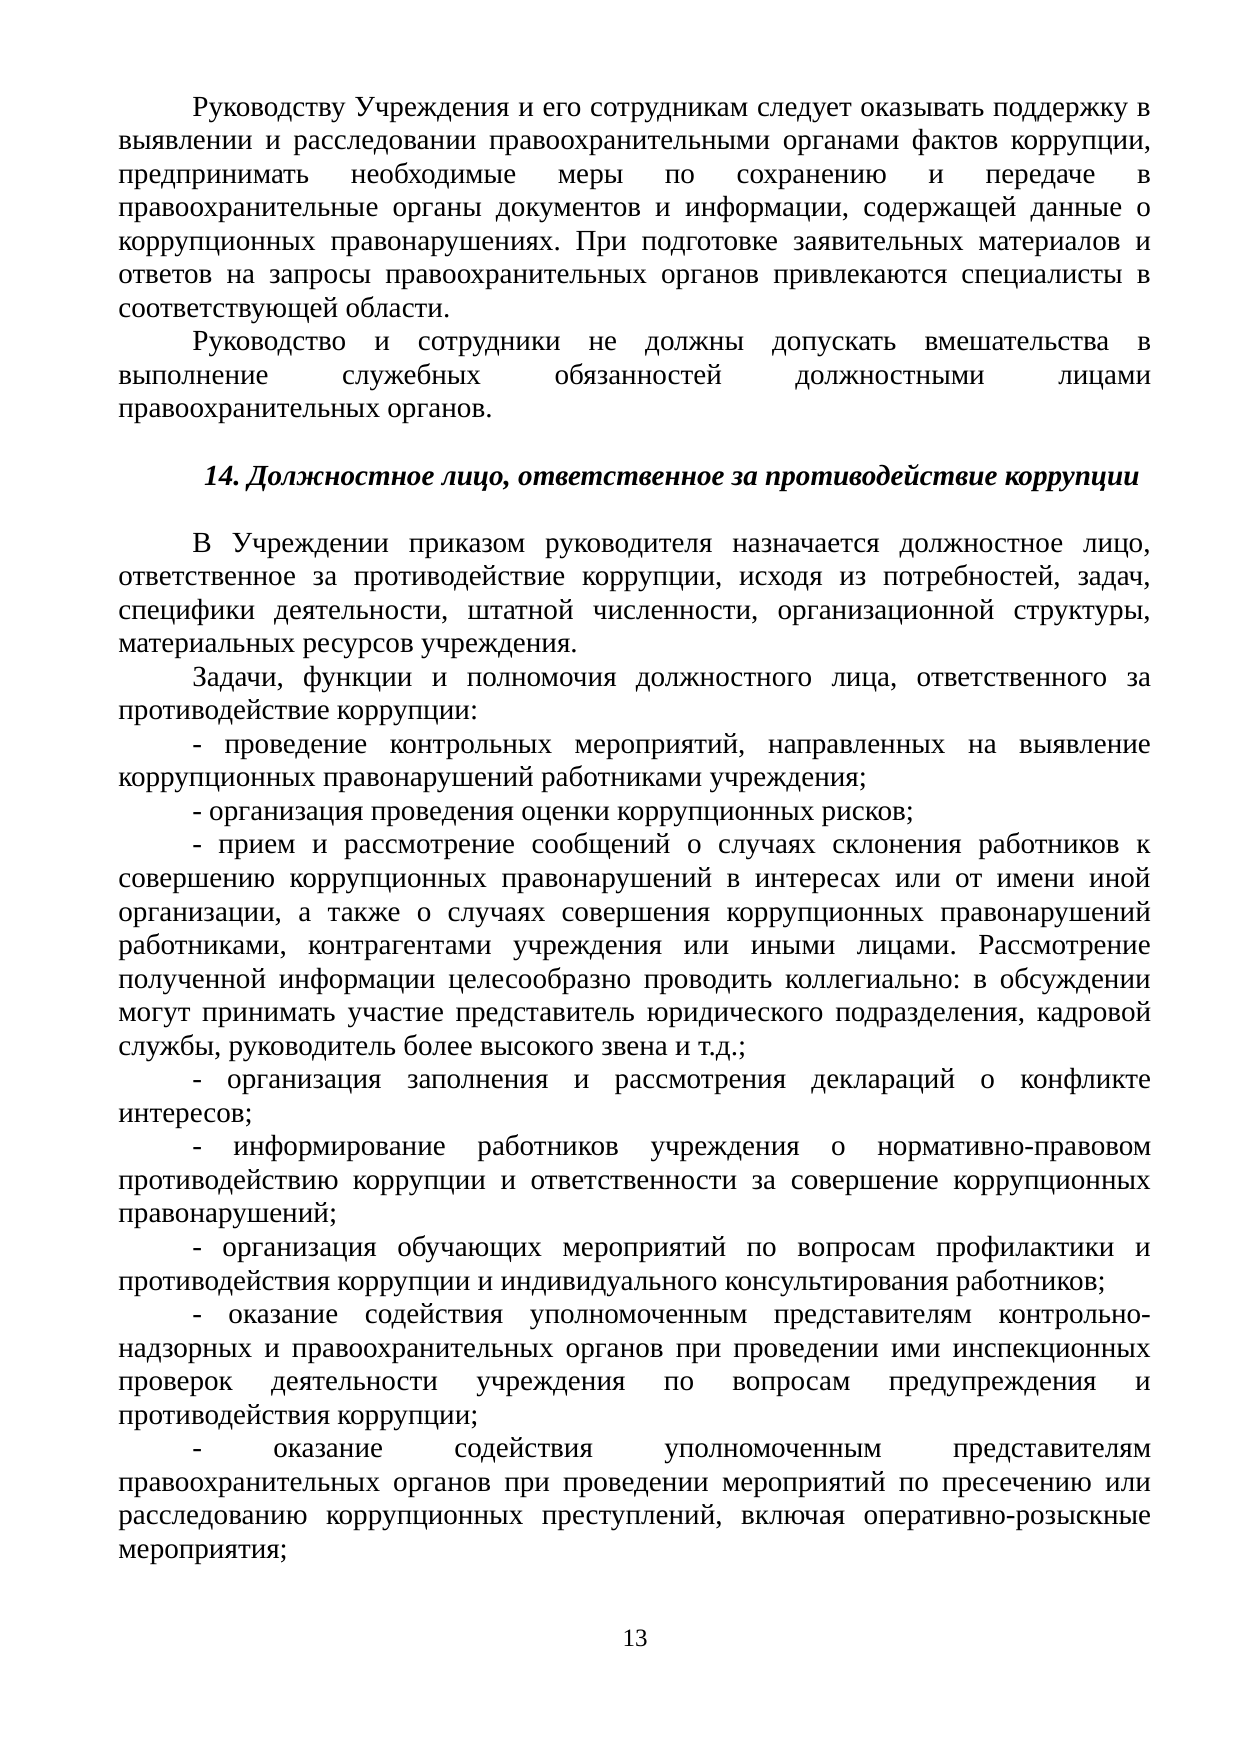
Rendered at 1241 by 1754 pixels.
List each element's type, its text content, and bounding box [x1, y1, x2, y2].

text - организация проведения оценки коррупционных рисков; [118, 793, 1152, 827]
text - организация заполнения и рассмотрения деклараций о конфликте интересов; [118, 1061, 1152, 1128]
text - организация обучающих мероприятий по вопросам профилактики и противодействия коррупции и индивидуального консультирования работников; [118, 1229, 1152, 1296]
text 14. Должностное лицо, ответственное за противодействие коррупции [118, 458, 1152, 491]
text Задачи, функции и полномочия должностного лица, ответственного за противодействие коррупции: [118, 659, 1152, 726]
text Руководству Учреждения и его сотрудникам следует оказывать поддержку в выявлении и расследовании правоохранительными органами фактов коррупции, предпринимать необходимые меры по сохранению и передаче в правоохранительные органы документов и информации, содержащей данные о коррупционных правонарушениях. При подготовке заявительных материалов и ответов на запросы правоохранительных органов привлекаются специалисты в соответствующей области. [118, 89, 1152, 323]
text - прием и рассмотрение сообщений о случаях склонения работников к совершению коррупционных правонарушений в интересах или от имени иной организации, а также о случаях совершения коррупционных правонарушений работниками, контрагентами учреждения или иными лицами. Рассмотрение полученной информации целесообразно проводить коллегиально: в обсуждении могут принимать участие представитель юридического подразделения, кадровой службы, руководитель более высокого звена и т.д.; [118, 827, 1152, 1061]
text - информирование работников учреждения о нормативно-правовом противодействию коррупции и ответственности за совершение коррупционных правонарушений; [118, 1128, 1152, 1229]
text - оказание содействия уполномоченным представителям правоохранительных органов при проведении мероприятий по пресечению или расследованию коррупционных преступлений, включая оперативно-розыскные мероприятия; [118, 1430, 1152, 1564]
text В Учреждении приказом руководителя назначается должностное лицо, ответственное за противодействие коррупции, исходя из потребностей, задач, специфики деятельности, штатной численности, организационной структуры, материальных ресурсов учреждения. [118, 525, 1152, 659]
text - оказание содействия уполномоченным представителям контрольно-надзорных и правоохранительных органов при проведении ими инспекционных проверок деятельности учреждения по вопросам предупреждения и противодействия коррупции; [118, 1296, 1152, 1430]
text - проведение контрольных мероприятий, направленных на выявление коррупционных правонарушений работниками учреждения; [118, 726, 1152, 793]
text Руководство и сотрудники не должны допускать вмешательства в выполнение служебных обязанностей должностными лицами правоохранительных органов. [118, 323, 1152, 424]
